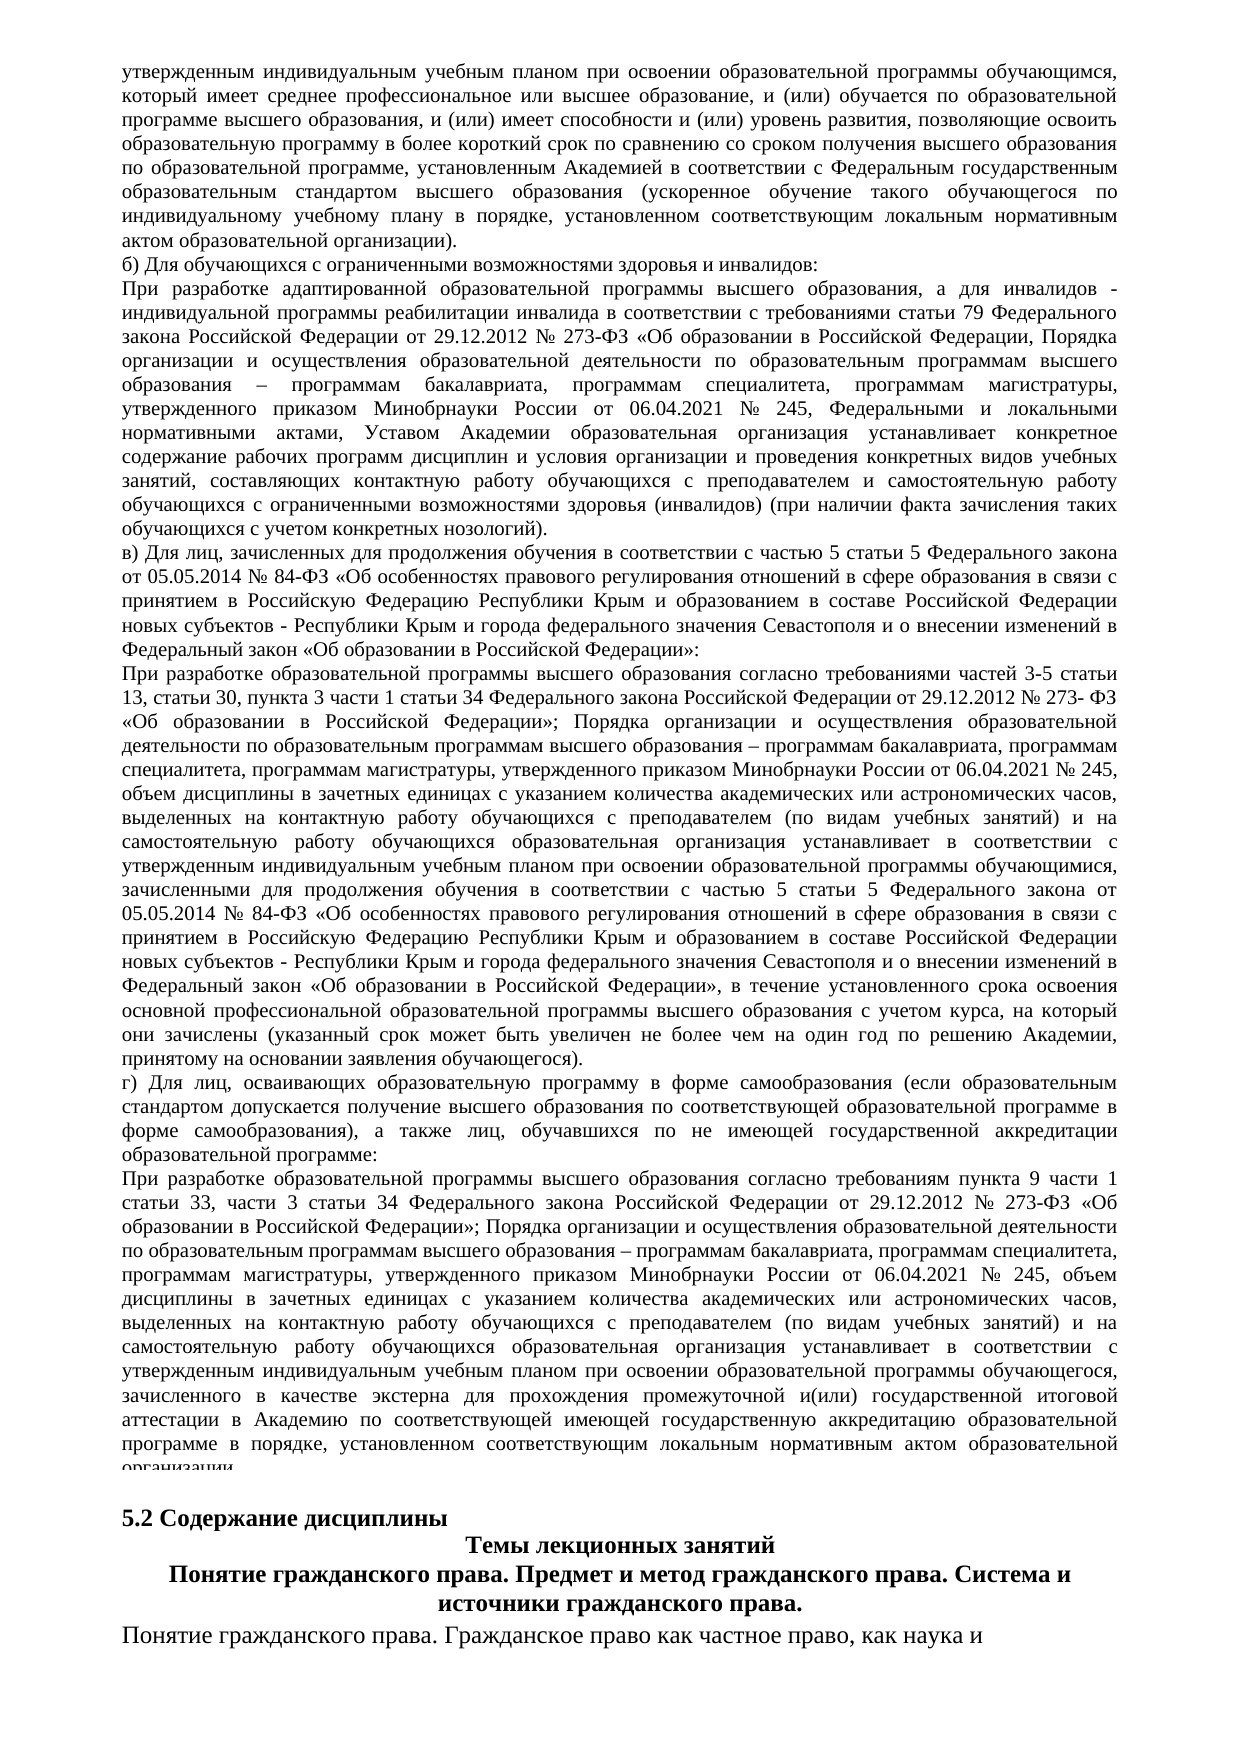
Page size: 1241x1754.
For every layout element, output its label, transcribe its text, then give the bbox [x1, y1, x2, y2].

table_cell Понятие гражданского права. Гражданское право как частное право, как наука и [118, 1620, 1122, 1662]
table_cell Понятие гражданского права. Предмет и метод гражданского права. Система и источники гражданского права. [118, 1559, 1122, 1620]
table_header утвержденным индивидуальным учебным планом при освоении образовательной программы обучающимся, который имеет среднее профессиональное или высшее образование, и (или) обучается по образовательной программе высшего образования, и (или) имеет способности и (или) уровень развития, позволяющие освоить образовательную программу в более короткий срок по сравнению со сроком получения высшего образования по образовательной программе, установленным Академией в соответствии с Федеральным государственным образовательным стандартом высшего образования (ускоренное обучение такого обучающегося по индивидуальному учебному плану в порядке, установленном соответствующим локальным нормативным актом образовательной организации). б) Для обучающихся с ограниченными возможностями здоровья и инвалидов: При разработке адаптированной образовательной программы высшего образования, а для инвалидов - индивидуальной программы реабилитации инвалида в соответствии с требованиями статьи 79 Федерального закона Российской Федерации от 29.12.2012 № 273-ФЗ «Об образовании в Российской Федерации, Порядка организации и осуществления образовательной деятельности по образовательным программам высшего образования – программам бакалавриата, программам специалитета, программам магистратуры, утвержденного приказом Минобрнауки России от 06.04.2021 № 245, Федеральными и локальными нормативными актами, Уставом Академии образовательная организация устанавливает конкретное содержание рабочих программ дисциплин и условия организации и проведения конкретных видов учебных занятий, составляющих контактную работу обучающихся с преподавателем и самостоятельную работу обучающихся с ограниченными возможностями здоровья (инвалидов) (при наличии факта зачисления таких обучающихся с учетом конкретных нозологий). в) Для лиц, зачисленных для продолжения обучения в соответствии с частью 5 статьи 5 Федерального закона от 05.05.2014 № 84-ФЗ «Об особенностях правового регулирования отношений в сфере образования в связи с принятием в Российскую Федерацию Республики Крым и образованием в составе Российской Федерации новых субъектов - Республики Крым и города федерального значения Севастополя и о внесении изменений в Федеральный закон «Об образовании в Российской Федерации»: При разработке образовательной программы высшего образования согласно требованиями частей 3-5 статьи 13, статьи 30, пункта 3 части 1 статьи 34 Федерального закона Российской Федерации от 29.12.2012 № 273- ФЗ «Об образовании в Российской Федерации»; Порядка организации и осуществления образовательной деятельности по образовательным программам высшего образования – программам бакалавриата, программам специалитета, программам магистратуры, утвержденного приказом Минобрнауки России от 06.04.2021 № 245, объем дисциплины в зачетных единицах с указанием количества академических или астрономических часов, выделенных на контактную работу обучающихся с преподавателем (по видам учебных занятий) и на самостоятельную работу обучающихся образовательная организация устанавливает в соответствии с утвержденным индивидуальным учебным планом при освоении образовательной программы обучающимися, зачисленными для продолжения обучения в соответствии с частью 5 статьи 5 Федерального закона от 05.05.2014 № 84-ФЗ «Об особенностях правового регулирования отношений в сфере образования в связи с принятием в Российскую Федерацию Республики Крым и образованием в составе Российской Федерации новых субъектов - Республики Крым и города федерального значения Севастополя и о внесении изменений в Федеральный закон «Об образовании в Российской Федерации», в течение установленного срока освоения основной профессиональной образовательной программы высшего образования с учетом курса, на который они зачислены (указанный срок может быть увеличен не более чем на один год по решению Академии, принятому на основании заявления обучающегося). г) Для лиц, осваивающих образовательную программу в форме самообразования (если образовательным стандартом допускается получение высшего образования по соответствующей образовательной программе в форме самообразования), а также лиц, обучавшихся по не имеющей государственной аккредитации образовательной программе: При разработке образовательной программы высшего образования согласно требованиям пункта 9 части 1 статьи 33, части 3 статьи 34 Федерального закона Российской Федерации от 29.12.2012 № 273-ФЗ «Об образовании в Российской Федерации»; Порядка организации и осуществления образовательной деятельности по образовательным программам высшего образования – программам бакалавриата, программам специалитета, программам магистратуры, утвержденного приказом Минобрнауки России от 06.04.2021 № 245, объем дисциплины в зачетных единицах с указанием количества академических или астрономических часов, выделенных на контактную работу обучающихся с преподавателем (по видам учебных занятий) и на самостоятельную работу обучающихся образовательная организация устанавливает в соответствии с утвержденным индивидуальным учебным планом при освоении образовательной программы обучающегося, зачисленного в качестве экстерна для прохождения промежуточной и(или) государственной итоговой аттестации в Академию по соответствующей имеющей государственную аккредитацию образовательной программе в порядке, установленном соответствующим локальным нормативным актом образовательной организации. [118, 59, 1122, 1469]
table_cell Темы лекционных занятий [118, 1530, 1122, 1559]
table_cell 5.2 Содержание дисциплины [118, 1469, 1122, 1530]
